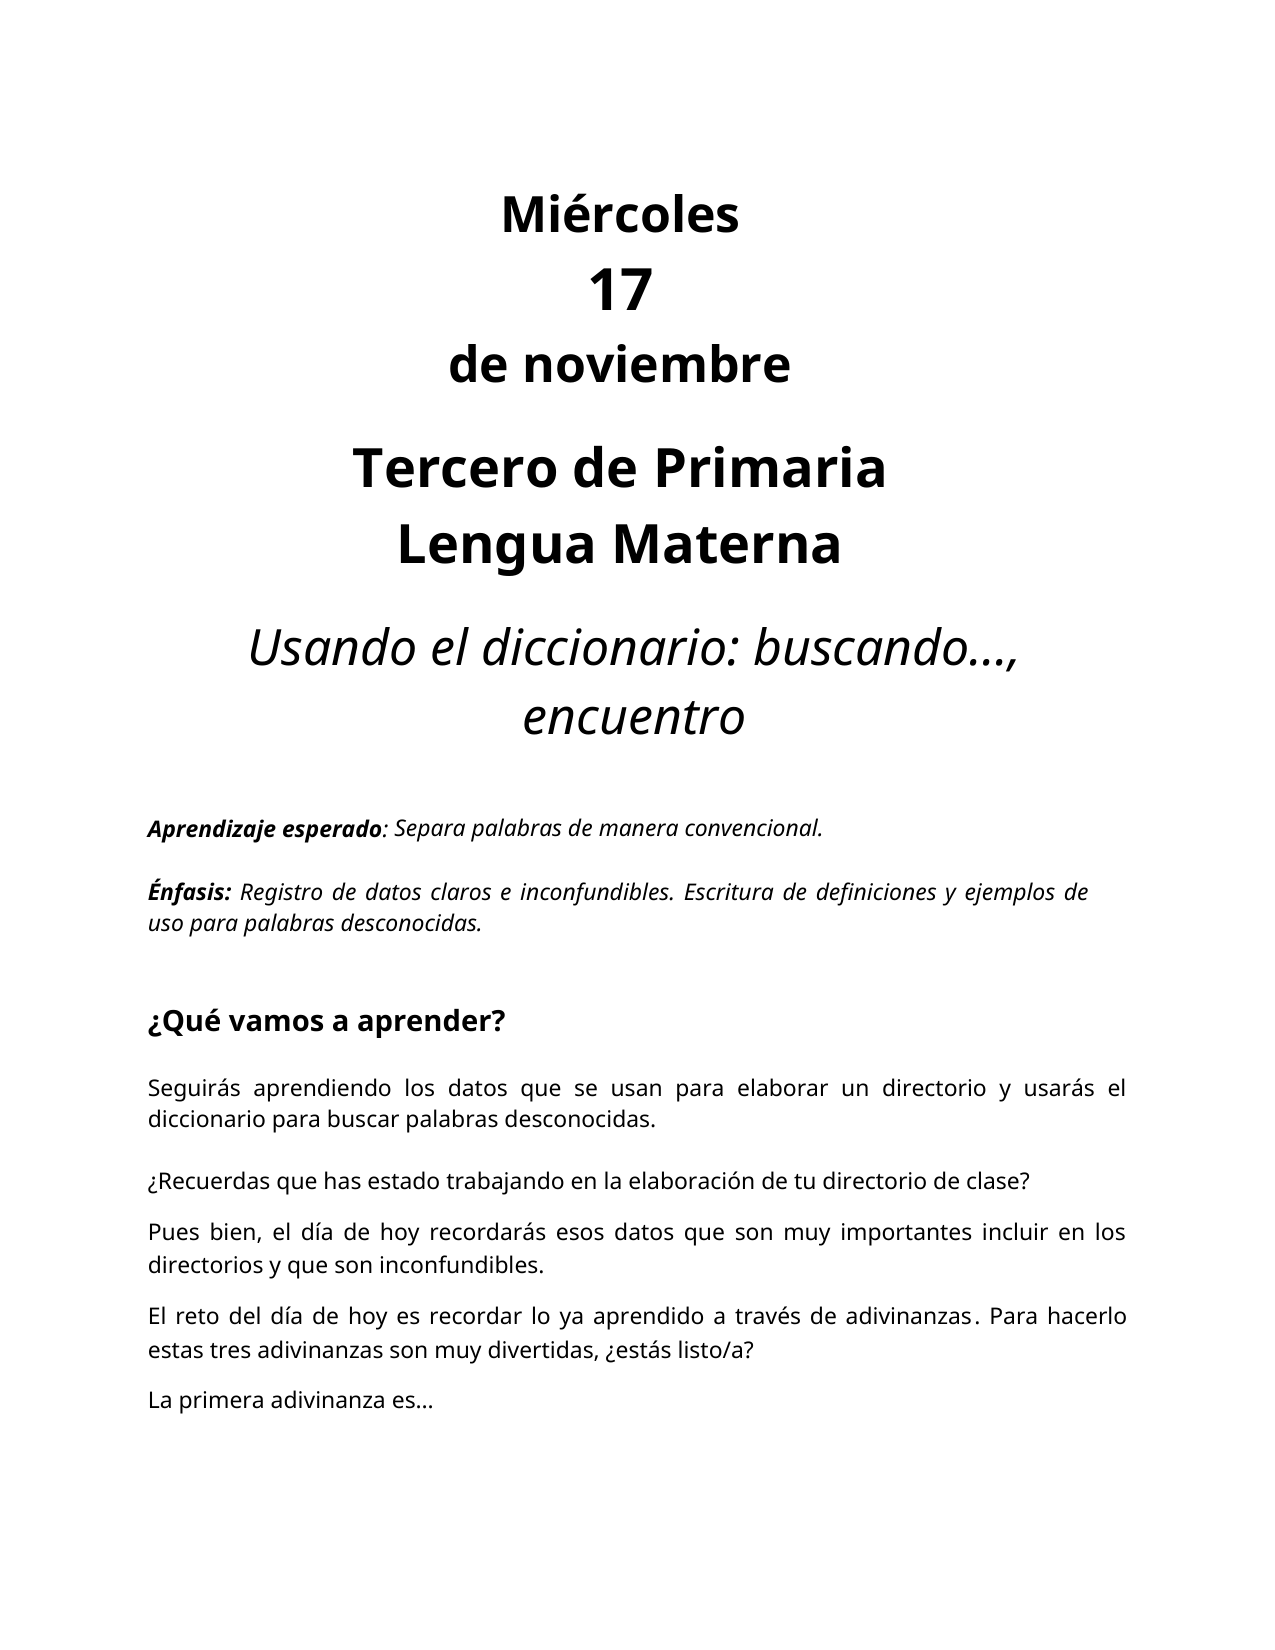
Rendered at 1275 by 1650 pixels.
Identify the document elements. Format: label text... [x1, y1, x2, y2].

text Énfasis: Registro de datos claros e inconfundibles. Escritura de definiciones y ejemplos de uso para palabras desconocidas. [148, 876, 1092, 938]
text La primera adivinanza es… [148, 1384, 1127, 1415]
text Pues bien, el día de hoy recordarás esos datos que son muy importantes incluir en los directorios y que son inconfundibles. [148, 1216, 1127, 1281]
text Lengua Materna [148, 504, 1093, 579]
text Miércoles [148, 177, 1093, 247]
text Aprendizaje esperado: Separa palabras de manera convencional. [148, 812, 1092, 844]
text 17 [148, 247, 1093, 328]
text El reto del día de hoy es recordar lo ya aprendido a través de adivinanzas. Para hacerlo estas tres adivinanzas son muy divertidas, ¿estás listo/a? [148, 1300, 1127, 1365]
text ¿Qué vamos a aprender? [148, 1001, 1127, 1040]
text Tercero de Primaria [148, 428, 1093, 504]
text Seguirás aprendiendo los datos que se usan para elaborar un directorio y usarás el diccionario para buscar palabras desconocidas. [148, 1072, 1127, 1134]
text ¿Recuerdas que has estado trabajando en la elaboración de tu directorio de clase? [148, 1165, 1127, 1197]
text de noviembre [148, 328, 1093, 397]
text Usando el diccionario: buscando..., encuentro [148, 610, 1127, 749]
